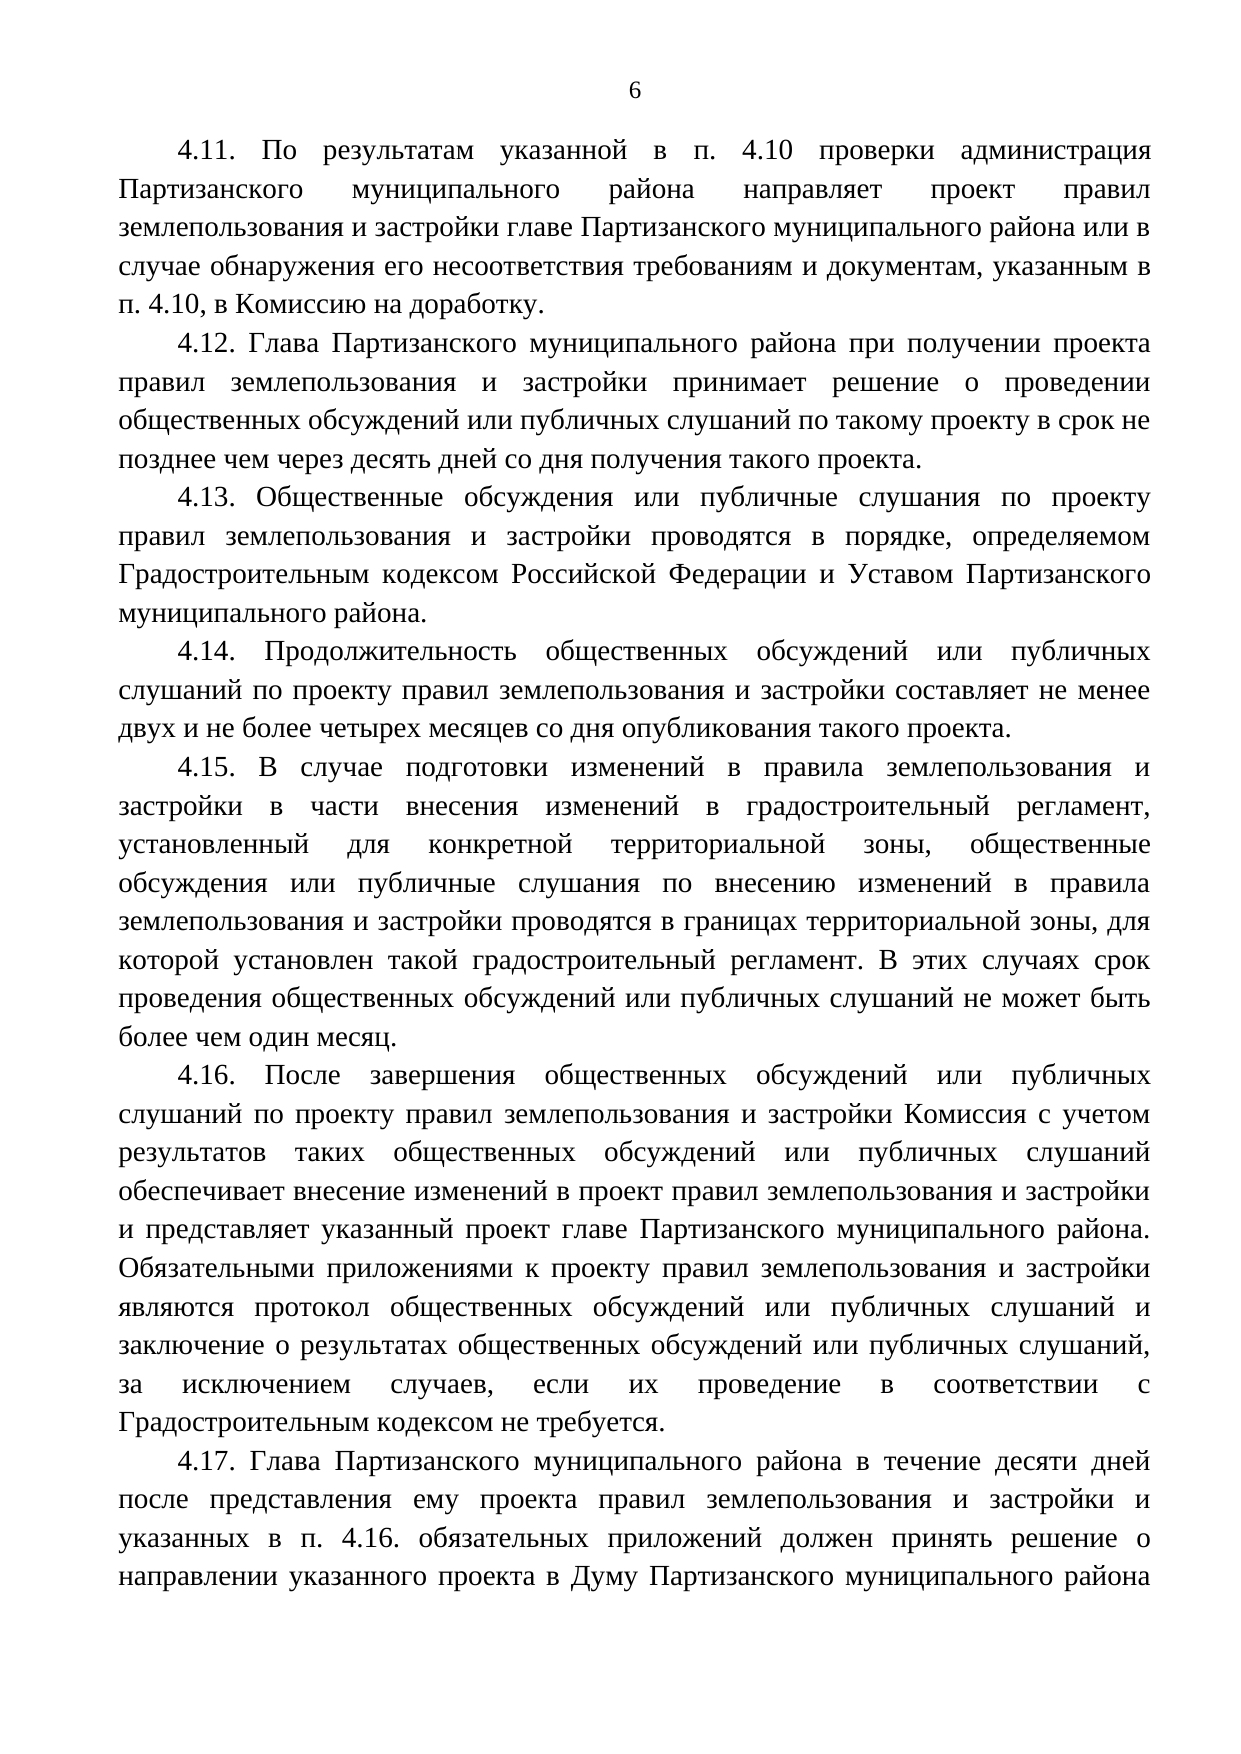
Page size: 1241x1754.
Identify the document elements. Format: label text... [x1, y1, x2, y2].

text 4.14. Продолжительность общественных обсуждений или публичных слушаний по проекту правил землепользования и застройки составляет не менее двух и не более четырех месяцев со дня опубликования такого проекта. [118, 633, 1152, 744]
text 4.11. По результатам указанной в п. 4.10 проверки администрация Партизанского муниципального района направляет проект правил землепользования и застройки главе Партизанского муниципального района или в случае обнаружения его несоответствия требованиям и документам, указанным в п. 4.10, в Комиссию на доработку. [118, 132, 1152, 320]
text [118, 1443, 1152, 1592]
text 4.15. В случае подготовки изменений в правила землепользования и застройки в части внесения изменений в градостроительный регламент, установленный для конкретной территориальной зоны, общественные обсуждения или публичные слушания по внесению изменений в правила землепользования и застройки проводятся в границах территориальной зоны, для которой установлен такой градостроительный регламент. В этих случаях срок проведения общественных обсуждений или публичных слушаний не может быть более чем один месяц. [118, 749, 1152, 1052]
text 4.13. Общественные обсуждения или публичные слушания по проекту правил землепользования и застройки проводятся в порядке, определяемом Градостроительным кодексом Российской Федерации и Уставом Партизанского муниципального района. [118, 479, 1152, 628]
text 4.12. Глава Партизанского муниципального района при получении проекта правил землепользования и застройки принимает решение о проведении общественных обсуждений или публичных слушаний по такому проекту в срок не позднее чем через десять дней со дня получения такого проекта. [118, 325, 1152, 474]
text 4.16. После завершения общественных обсуждений или публичных слушаний по проекту правил землепользования и застройки Комиссия с учетом результатов таких общественных обсуждений или публичных слушаний обеспечивает внесение изменений в проект правил землепользования и застройки и представляет указанный проект главе Партизанского муниципального района. Обязательными приложениями к проекту правил землепользования и застройки являются протокол общественных обсуждений или публичных слушаний и заключение о результатах общественных обсуждений или публичных слушаний, за исключением случаев, если их проведение в соответствии с Градостроительным кодексом не требуется. [118, 1057, 1152, 1438]
